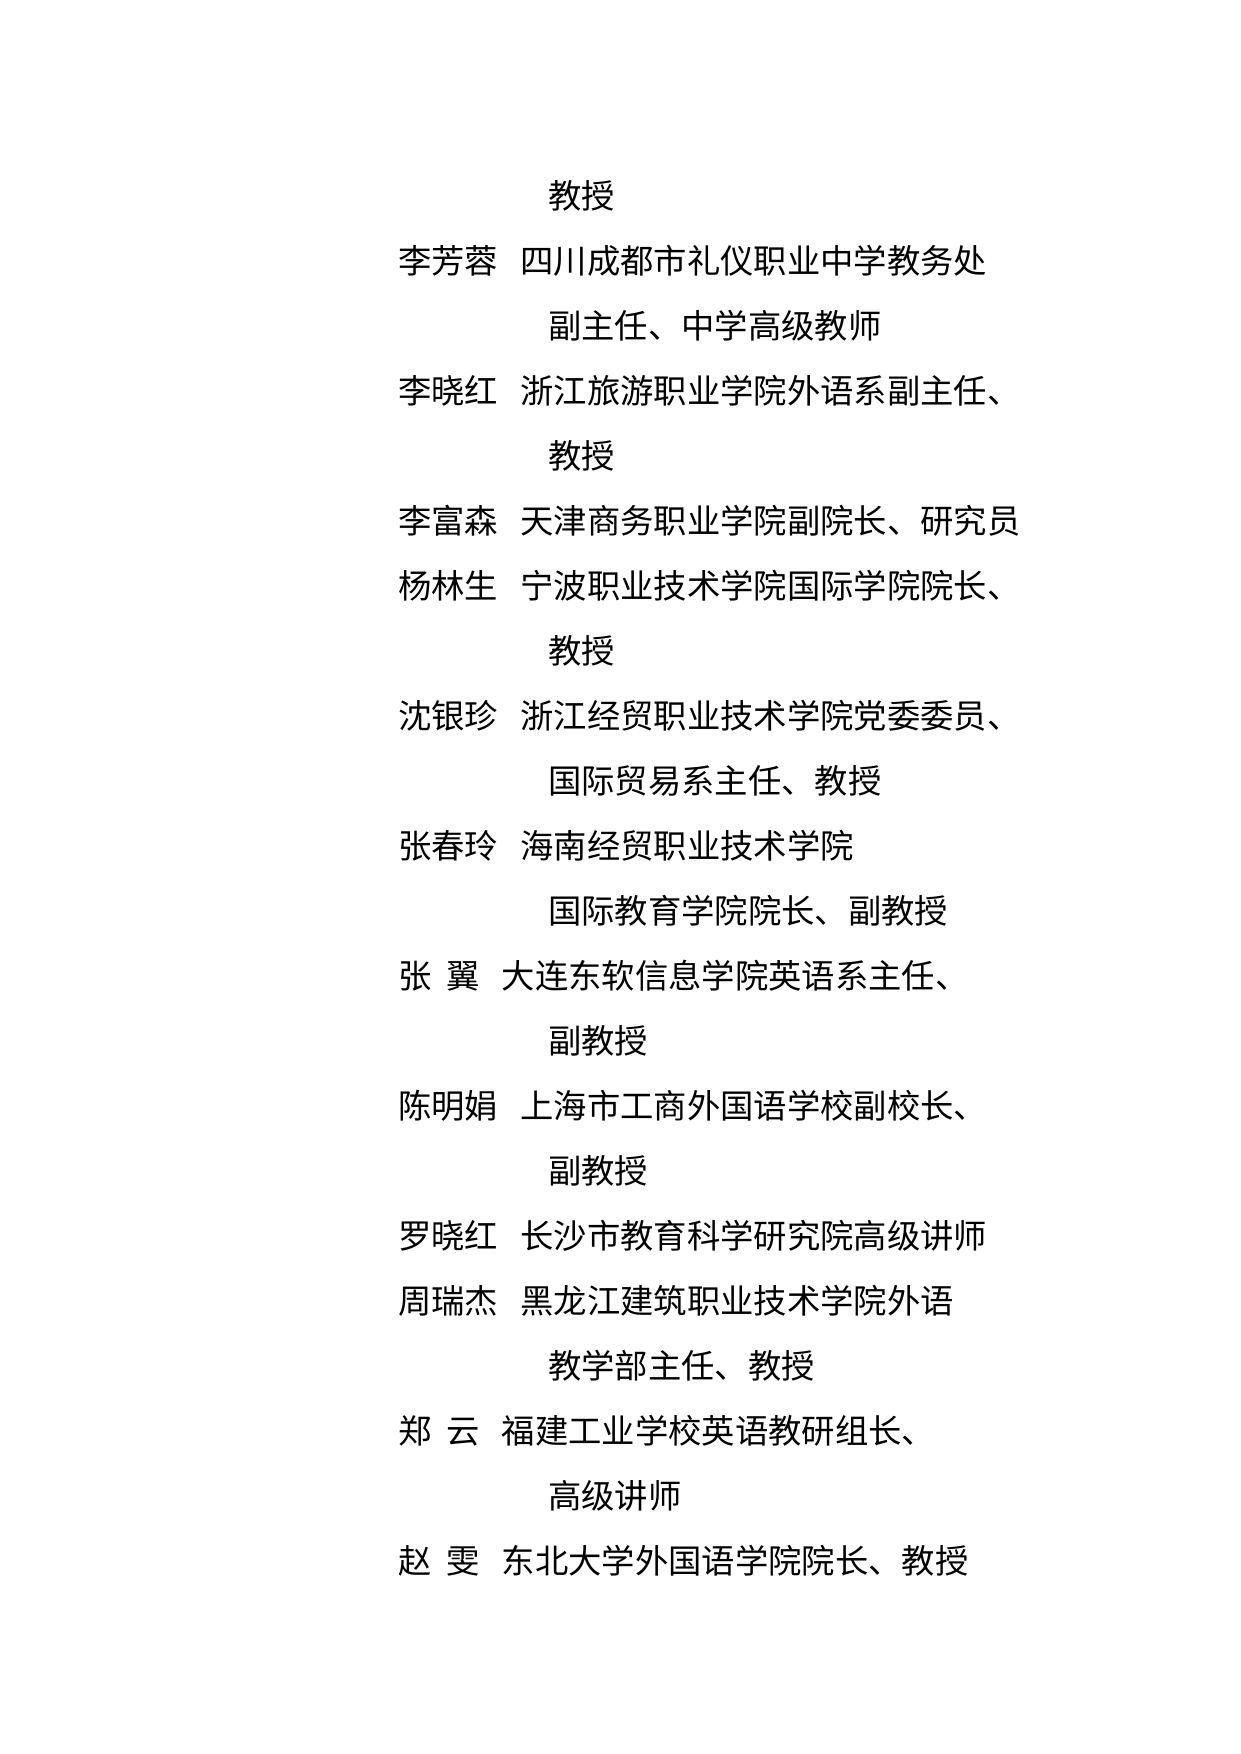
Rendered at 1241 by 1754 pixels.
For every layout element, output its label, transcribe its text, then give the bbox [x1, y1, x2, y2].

text 高级讲师 [231, 1462, 1053, 1527]
text 张春玲 海南经贸职业技术学院 [231, 812, 1053, 877]
text 李富森 天津商务职业学院副院长、研究员 [231, 487, 1053, 552]
text 沈银珍 浙江经贸职业技术学院党委委员、 [231, 682, 1053, 747]
text 郑 云 福建工业学校英语教研组长、 [231, 1397, 1053, 1462]
text 教授 [231, 422, 1053, 487]
text 李芳蓉 四川成都市礼仪职业中学教务处 [231, 227, 1053, 292]
text 教授 [231, 162, 1053, 227]
text 国际贸易系主任、教授 [231, 747, 1053, 812]
text 国际教育学院院长、副教授 [231, 877, 1053, 942]
text 罗晓红 长沙市教育科学研究院高级讲师 [231, 1202, 1053, 1267]
text 张 翼 大连东软信息学院英语系主任、 [231, 942, 1053, 1007]
text 教学部主任、教授 [231, 1332, 1053, 1397]
text 李晓红 浙江旅游职业学院外语系副主任、 [231, 357, 1053, 422]
text 杨林生 宁波职业技术学院国际学院院长、 [231, 552, 1053, 617]
text 副教授 [231, 1137, 1053, 1202]
text 周瑞杰 黑龙江建筑职业技术学院外语 [231, 1267, 1053, 1332]
text 赵 雯 东北大学外国语学院院长、教授 [231, 1527, 1053, 1592]
text 副主任、中学高级教师 [231, 292, 1053, 357]
text 陈明娟 上海市工商外国语学校副校长、 [231, 1072, 1053, 1137]
text 教授 [231, 617, 1053, 682]
text 副教授 [231, 1007, 1053, 1072]
